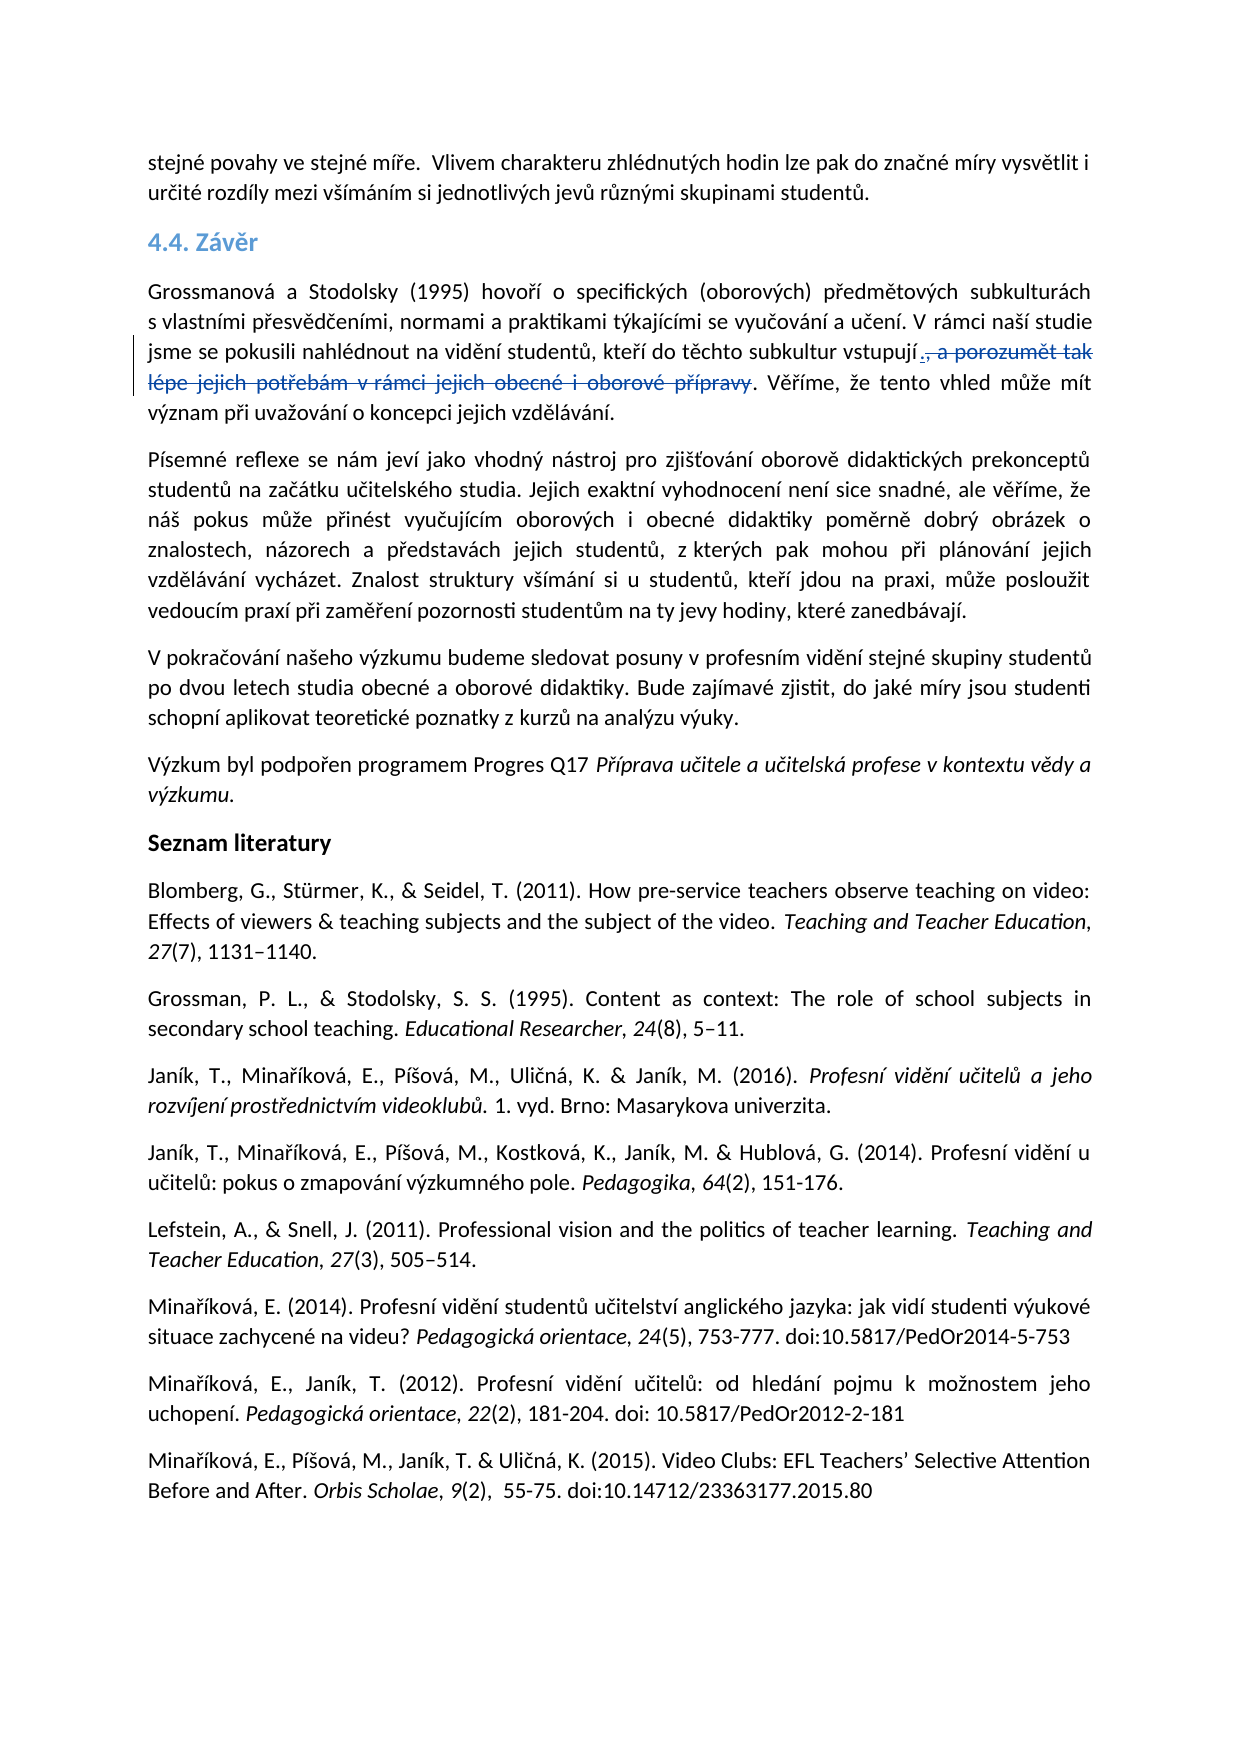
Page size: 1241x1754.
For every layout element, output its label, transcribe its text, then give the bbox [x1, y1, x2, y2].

text Minaříková, E., Píšová, M., Janík, T. & Uličná, K. (2015). Video Clubs: EFL Teachers’ Selective Attention Before and After. Orbis Scholae, 9(2), 55-75. doi:10.14712/23363177.2015.80 [148, 1446, 1092, 1505]
text Lefstein, A., & Snell, J. (2011). Professional vision and the politics of teacher learning. Teaching and Teacher Education, 27(3), 505–514. [148, 1215, 1092, 1273]
text 4.4. Závěr [148, 225, 1092, 258]
text V pokračování našeho výzkumu budeme sledovat posuny v profesním vidění stejné skupiny studentů po dvou letech studia obecné a oborové didaktiky. Bude zajímavé zjistit, do jaké míry jsou studenti schopní aplikovat teoretické poznatky z kurzů na analýzu výuky. [148, 643, 1092, 731]
text Grossman, P. L., & Stodolsky, S. S. (1995). Content as context: The role of school subjects in secondary school teaching. Educational Researcher, 24(8), 5–11. [148, 984, 1092, 1042]
text Grossmanová a Stodolsky (1995) hovoří o specifických (oborových) předmětových subkulturách s vlastními přesvědčeními, normami a praktikami týkajícími se vyučování a učení. V rámci naší studie jsme se pokusili nahlédnout na vidění studentů, kteří do těchto subkultur vstupují. Věříme, že tento vhled může mít význam při uvažování o koncepci jejich vzdělávání. [148, 277, 1092, 426]
text Blomberg, G., Stürmer, K., & Seidel, T. (2011). How pre-service teachers observe teaching on video: Effects of viewers & teaching subjects and the subject of the video. Teaching and Teacher Education, 27(7), 1131–1140. [148, 877, 1092, 965]
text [148, 148, 1092, 206]
text Janík, T., Minaříková, E., Píšová, M., Kostková, K., Janík, M. & Hublová, G. (2014). Profesní vidění u učitelů: pokus o zmapování výzkumného pole. Pedagogika, 64(2), 151-176. [148, 1138, 1092, 1196]
text Písemné reflexe se nám jeví jako vhodný nástroj pro zjišťování oborově didaktických prekonceptů studentů na začátku učitelského studia. Jejich exaktní vyhodnocení není sice snadné, ale věříme, že náš pokus může přinést vyučujícím oborových i obecné didaktiky poměrně dobrý obrázek o znalostech, názorech a představách jejich studentů, z kterých pak mohou při plánování jejich vzdělávání vycházet. Znalost struktury všímání si u studentů, kteří jdou na praxi, může posloužit vedoucím praxí při zaměření pozornosti studentům na ty jevy hodiny, které zanedbávají. [148, 445, 1092, 624]
text Seznam literatury [148, 827, 1092, 858]
text Minaříková, E. (2014). Profesní vidění studentů učitelství anglického jazyka: jak vidí studenti výukové situace zachycené na videu? Pedagogická orientace, 24(5), 753-777. doi:10.5817/PedOr2014-5-753 [148, 1292, 1092, 1351]
text Minaříková, E., Janík, T. (2012). Profesní vidění učitelů: od hledání pojmu k možnostem jeho uchopení. Pedagogická orientace, 22(2), 181-204. doi: 10.5817/PedOr2012-2-181 [148, 1369, 1092, 1428]
text Janík, T., Minaříková, E., Píšová, M., Uličná, K. & Janík, M. (2016). Profesní vidění učitelů a jeho rozvíjení prostřednictvím videoklubů. 1. vyd. Brno: Masarykova univerzita. [148, 1061, 1092, 1119]
text Výzkum byl podpořen programem Progres Q17 Příprava učitele a učitelská profese v kontextu vědy a výzkumu. [148, 750, 1092, 808]
